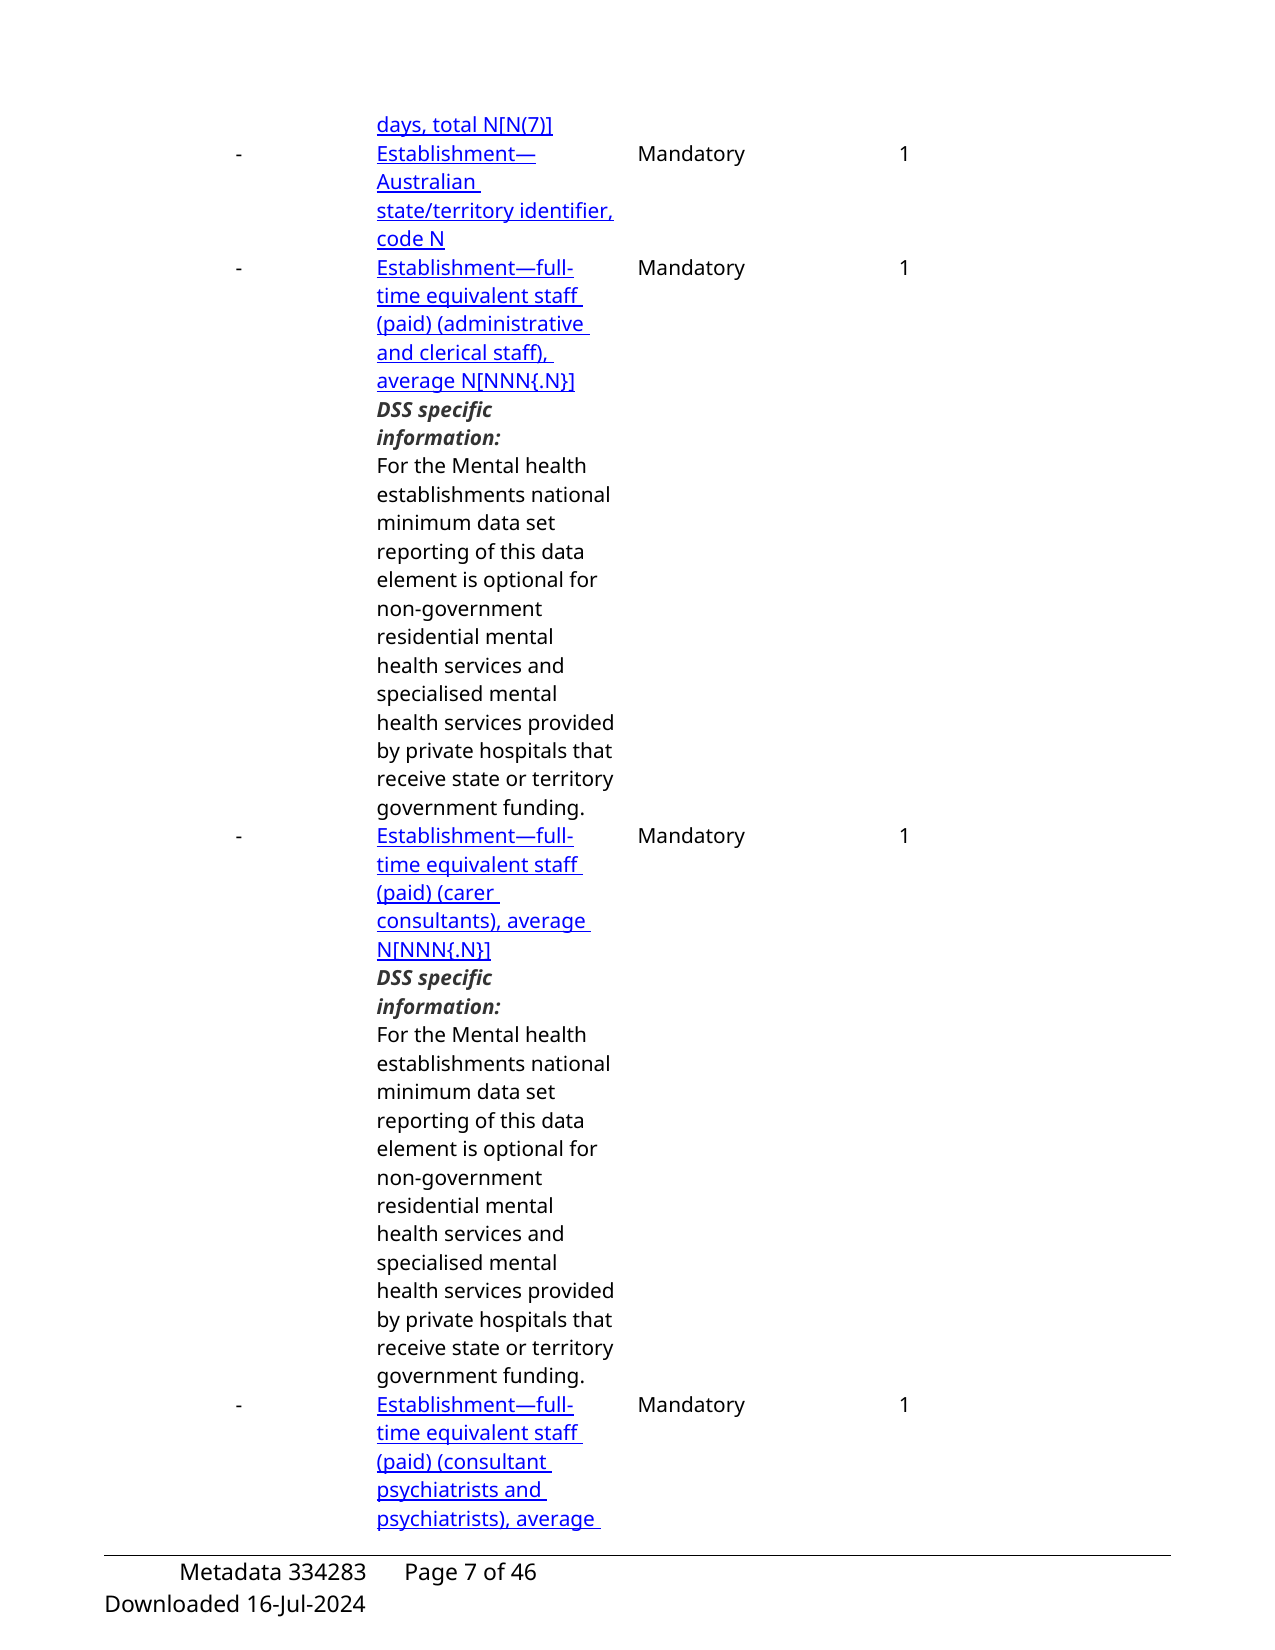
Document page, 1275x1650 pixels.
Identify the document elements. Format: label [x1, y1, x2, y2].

table_cell [93, 110, 1159, 1532]
